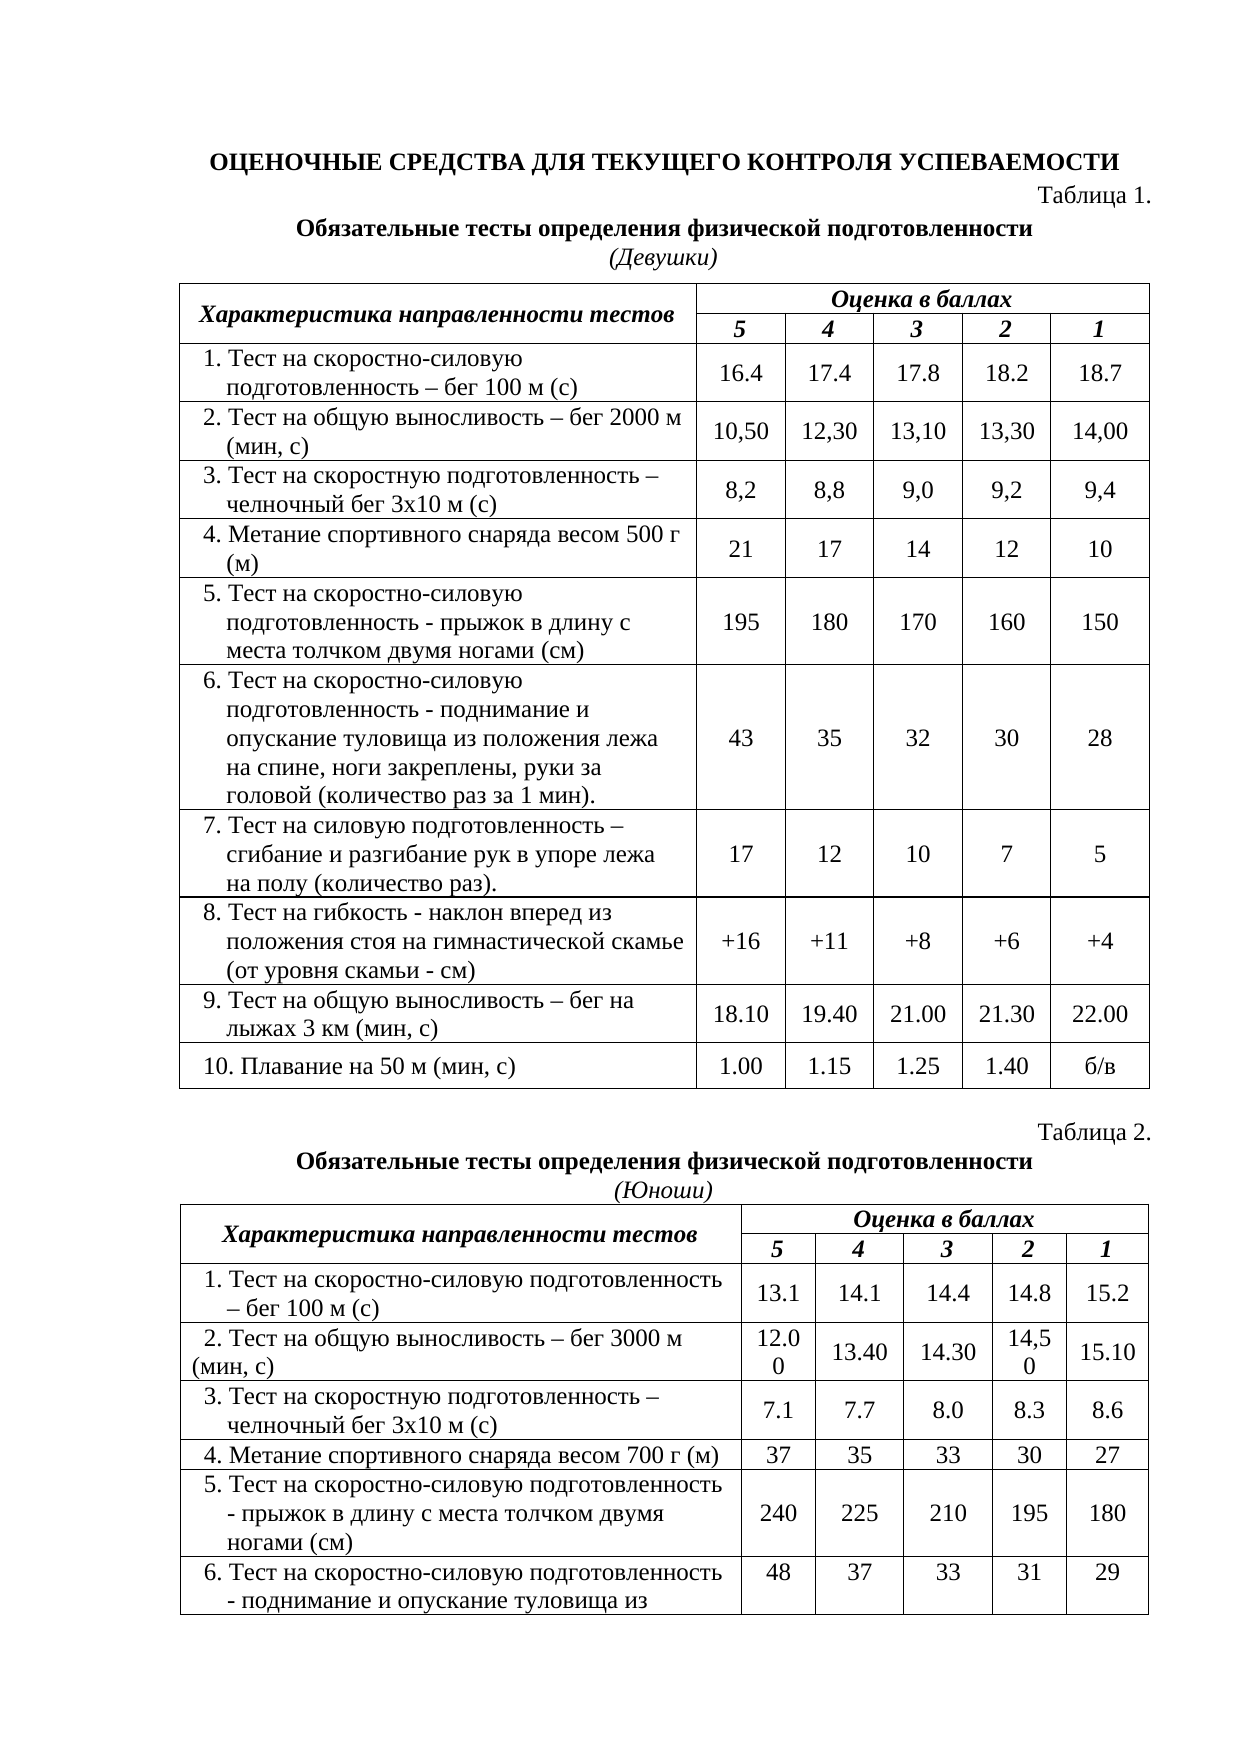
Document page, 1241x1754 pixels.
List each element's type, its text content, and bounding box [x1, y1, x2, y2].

table_cell 5 [742, 1234, 815, 1263]
table_cell 2 [963, 314, 1050, 342]
table_cell 18.10 [697, 985, 785, 1042]
table_cell 14 [874, 519, 962, 577]
table_cell 7 [963, 810, 1050, 896]
table_cell 10 [874, 810, 962, 896]
text Обязательные тесты определения физической подготовленности [177, 1146, 1152, 1175]
table_cell 13.40 [816, 1323, 903, 1380]
table_cell 9,4 [1051, 461, 1149, 518]
table_cell 8. Тест на гибкость - наклон вперед из положения стоя на гимнастической скамье (от уровня скамьи - см) [180, 898, 696, 984]
table_cell 1.15 [786, 1043, 873, 1087]
table_cell 21.00 [874, 985, 962, 1042]
table_cell 4 [786, 314, 873, 342]
table_cell 27 [1067, 1440, 1148, 1468]
table_cell 160 [963, 578, 1050, 664]
table_cell +8 [874, 898, 962, 984]
table_cell 1.40 [963, 1043, 1050, 1087]
table_cell 14,00 [1051, 402, 1149, 459]
table_cell 8.3 [993, 1381, 1066, 1439]
table_cell 5. Тест на скоростно-силовую подготовленность - прыжок в длину с места толчком двумя ногами (см) [181, 1470, 741, 1556]
table_cell 35 [786, 665, 873, 809]
table_cell 12,30 [786, 402, 873, 459]
table_cell 225 [816, 1470, 903, 1556]
table_cell 150 [1051, 578, 1149, 664]
table_cell 33 [904, 1440, 992, 1468]
table_cell 16.4 [697, 344, 785, 401]
table_cell 21.30 [963, 985, 1050, 1042]
table_cell 32 [874, 665, 962, 809]
table_cell 180 [786, 578, 873, 664]
table_cell 195 [697, 578, 785, 664]
table_cell 17.4 [786, 344, 873, 401]
table_cell 3 [904, 1234, 992, 1263]
table_cell 17.8 [874, 344, 962, 401]
table_cell 1.25 [874, 1043, 962, 1087]
table_cell 240 [742, 1470, 815, 1556]
table_cell 5 [1051, 810, 1149, 896]
table_cell 3. Тест на скоростную подготовленность – челночный бег 3х10 м (с) [181, 1381, 741, 1439]
table_cell 13,10 [874, 402, 962, 459]
table_cell 4. Метание спортивного снаряда весом 700 г (м) [181, 1440, 741, 1468]
table_cell 13.1 [742, 1264, 815, 1322]
text Таблица 2. [177, 1117, 1152, 1146]
table_cell 18.7 [1051, 344, 1149, 401]
table_cell 1. Тест на скоростно-силовую подготовленность – бег (с) [181, 1264, 741, 1322]
table_cell 7. Тест на силовую подготовленность – сгибание и разгибание рук в упоре лежа на полу (количество раз). [180, 810, 696, 896]
table_cell 35 [816, 1440, 903, 1468]
table_cell 8.0 [904, 1381, 992, 1439]
table_cell 18.2 [963, 344, 1050, 401]
table_header Оценка в баллах [742, 1205, 1148, 1233]
table_cell 1 [1051, 314, 1149, 342]
table_cell +11 [786, 898, 873, 984]
table_cell +6 [963, 898, 1050, 984]
text (Юноши) [177, 1175, 1152, 1203]
table_cell 14,50 [993, 1323, 1066, 1380]
table_cell 5. Тест на скоростно-силовую подготовленность - прыжок в длину с места толчком двумя ногами (см) [180, 578, 696, 664]
table_cell 22.00 [1051, 985, 1149, 1042]
table_cell 12 [786, 810, 873, 896]
table_cell 29 [1067, 1557, 1148, 1614]
table_header Оценка в баллах [697, 284, 1149, 313]
table_cell 9,2 [963, 461, 1050, 518]
table_cell 15.2 [1067, 1264, 1148, 1322]
table_cell 30 [963, 665, 1050, 809]
text Обязательные тесты определения физической подготовленности [177, 213, 1152, 242]
table_cell 37 [816, 1557, 903, 1614]
table_cell 2 [993, 1234, 1066, 1263]
table_cell 21 [697, 519, 785, 577]
table_cell 1. Тест на скоростно-силовую подготовленность – бег (с) [180, 344, 696, 401]
table_cell 10. Плавание на (мин, с) [180, 1043, 696, 1087]
table_cell 2. Тест на общую выносливость – бег (мин, с) [180, 402, 696, 459]
table_cell 9,0 [874, 461, 962, 518]
table_cell 14.8 [993, 1264, 1066, 1322]
table_cell 12 [963, 519, 1050, 577]
table_cell 12.00 [742, 1323, 815, 1380]
table_header Характеристика направленности тестов [181, 1205, 741, 1263]
table_cell 10,50 [697, 402, 785, 459]
table_cell 4. Метание спортивного снаряда весом 500 г (м) [180, 519, 696, 577]
table_cell 19.40 [786, 985, 873, 1042]
table_cell 9. Тест на общую выносливость – бег на лыжах (мин, с) [180, 985, 696, 1042]
table_cell 17 [697, 810, 785, 896]
table_cell 5 [697, 314, 785, 342]
table_cell 10 [1051, 519, 1149, 577]
table_cell 14.30 [904, 1323, 992, 1380]
table_cell б/в [1051, 1043, 1149, 1087]
table_cell 180 [1067, 1470, 1148, 1556]
table_cell 7.1 [742, 1381, 815, 1439]
table_cell 17 [786, 519, 873, 577]
text ОЦЕНОЧНЫЕ СРЕДСТВА ДЛЯ ТЕКУЩЕГО КОНТРОЛЯ УСПЕВАЕМОСТИ [177, 147, 1152, 176]
table_cell +4 [1051, 898, 1149, 984]
table_cell 28 [1051, 665, 1149, 809]
text Таблица 1. [177, 180, 1152, 209]
table_cell 48 [742, 1557, 815, 1614]
table_cell 8.6 [1067, 1381, 1148, 1439]
table_cell 30 [993, 1440, 1066, 1468]
table_cell 170 [874, 578, 962, 664]
table_cell +16 [697, 898, 785, 984]
table_cell 3 [874, 314, 962, 342]
table_header Характеристика направленности тестов [180, 284, 696, 342]
table_cell 14.4 [904, 1264, 992, 1322]
table_cell 195 [993, 1470, 1066, 1556]
text (Девушки) [177, 242, 1152, 270]
table_cell 1.00 [697, 1043, 785, 1087]
table_cell 8,8 [786, 461, 873, 518]
table_cell 3. Тест на скоростную подготовленность – челночный бег 3х10 м (с) [180, 461, 696, 518]
table_cell 43 [697, 665, 785, 809]
table_cell 15.10 [1067, 1323, 1148, 1380]
table_cell 33 [904, 1557, 992, 1614]
table_cell 31 [993, 1557, 1066, 1614]
table_cell 4 [816, 1234, 903, 1263]
table_cell 7.7 [816, 1381, 903, 1439]
table_cell 1 [1067, 1234, 1148, 1263]
table_cell 13,30 [963, 402, 1050, 459]
table_cell 37 [742, 1440, 815, 1468]
table_cell 210 [904, 1470, 992, 1556]
table_cell 14.1 [816, 1264, 903, 1322]
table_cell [181, 1557, 741, 1614]
table_cell 8,2 [697, 461, 785, 518]
table_cell 2. Тест на общую выносливость – бег (мин, с) [181, 1323, 741, 1380]
